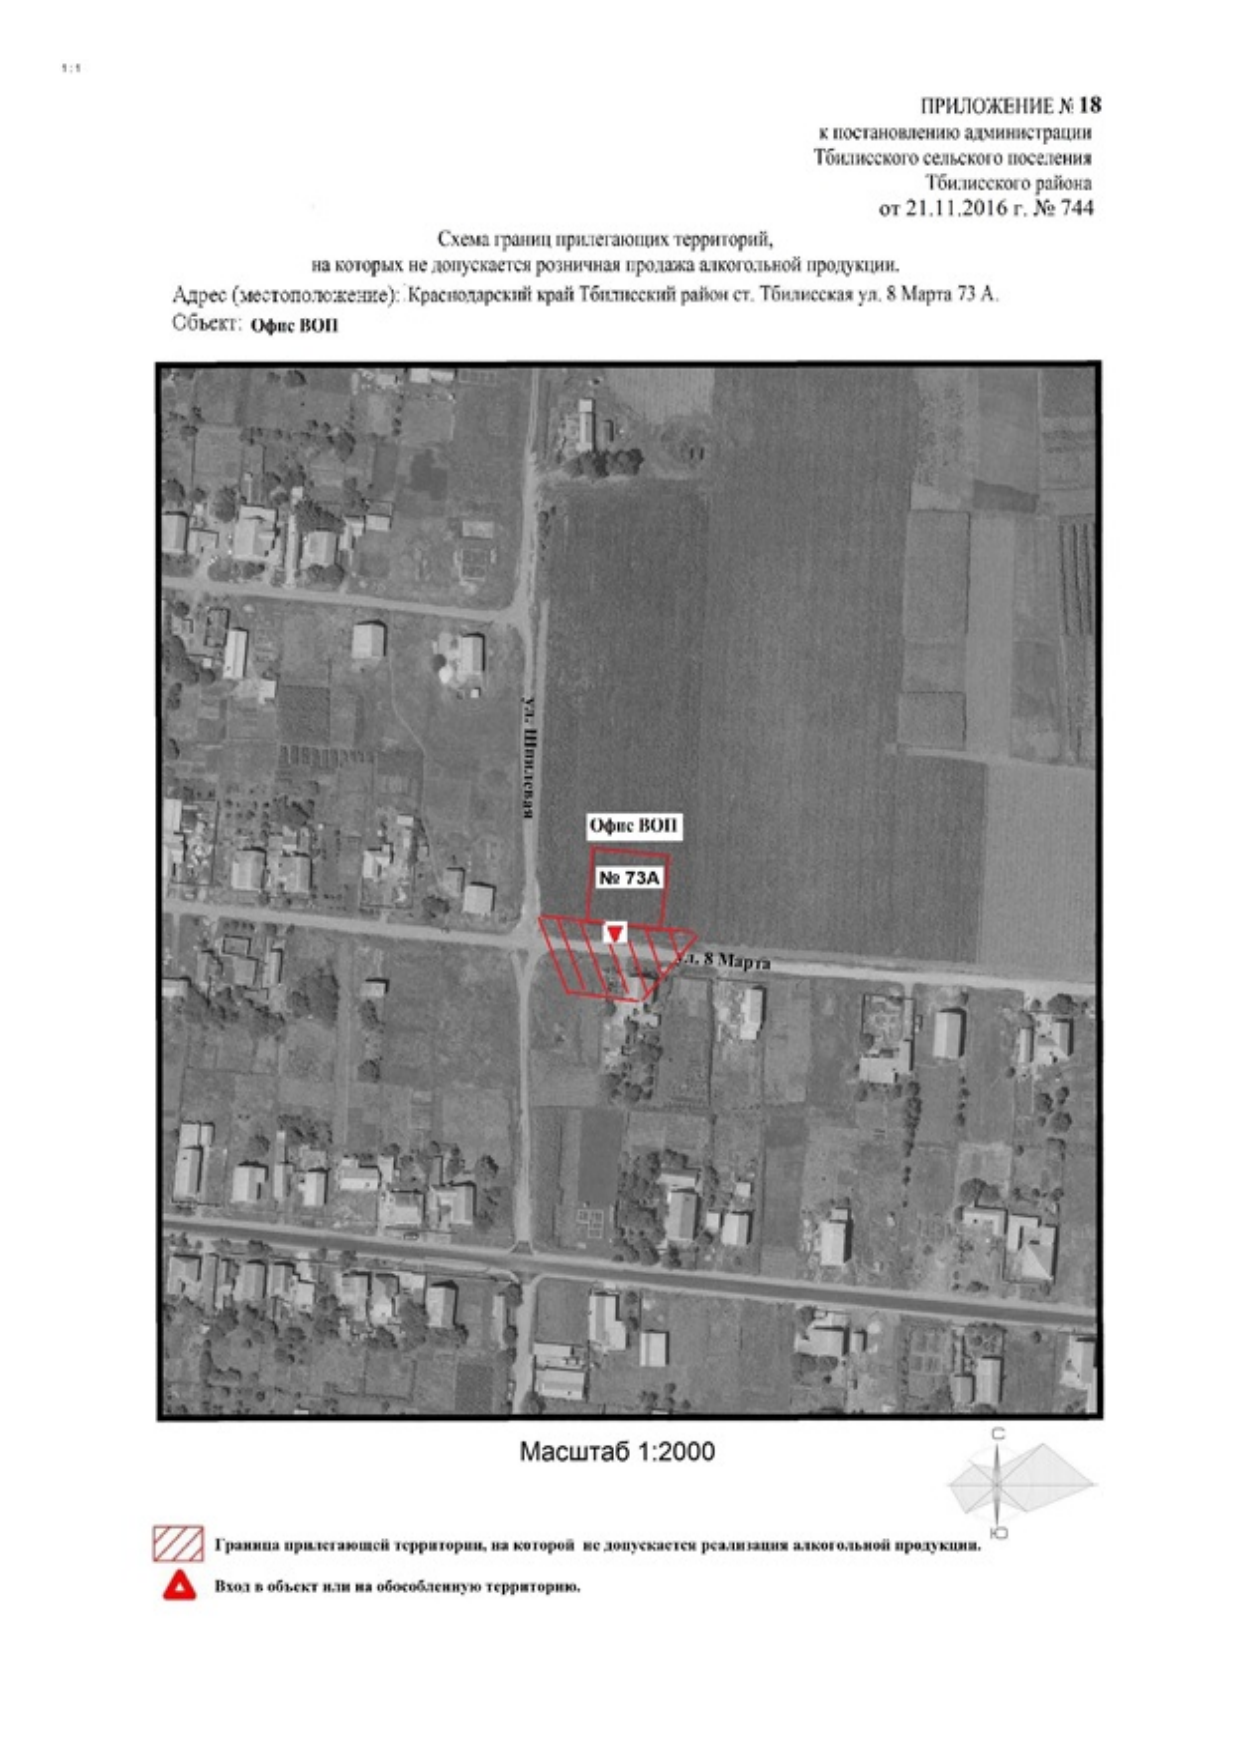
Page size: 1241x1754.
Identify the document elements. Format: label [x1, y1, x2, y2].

picture [59, 59, 1181, 1649]
